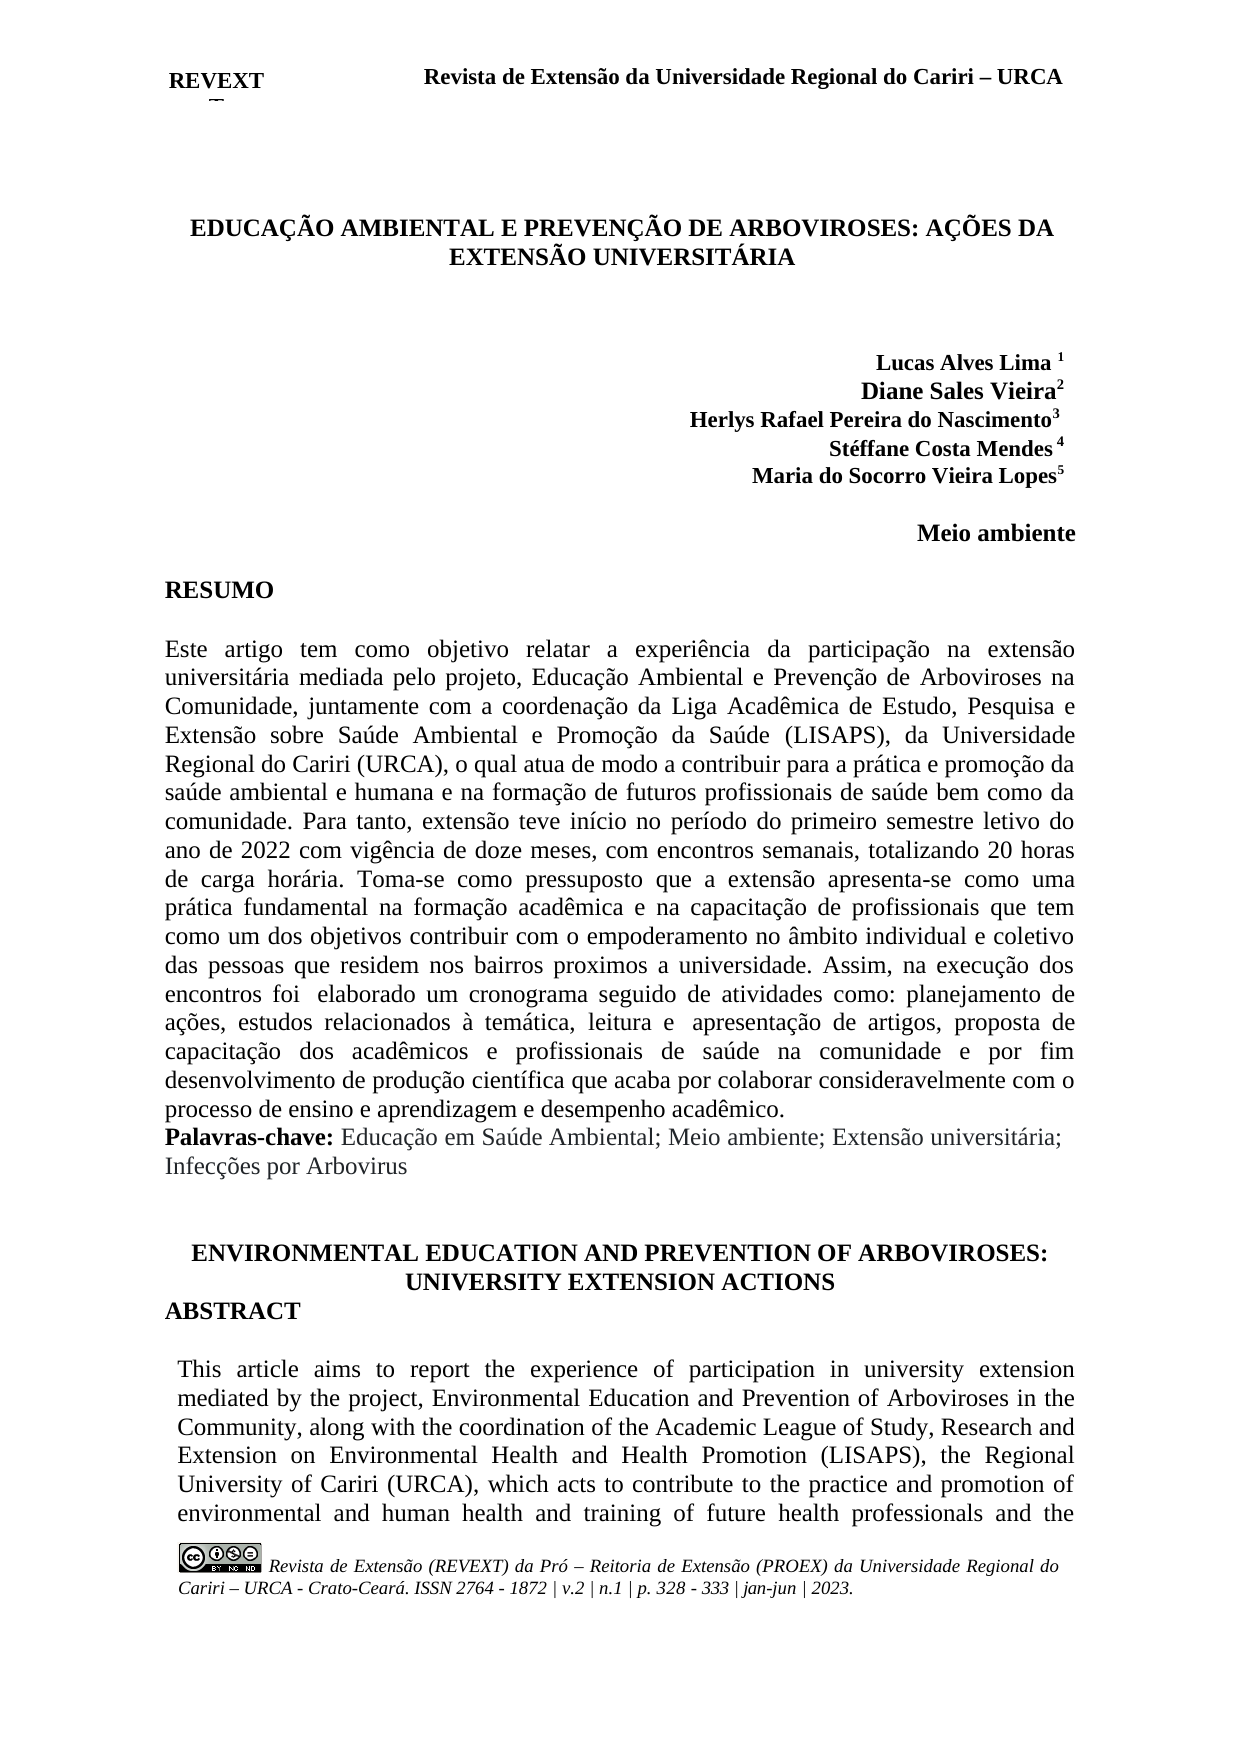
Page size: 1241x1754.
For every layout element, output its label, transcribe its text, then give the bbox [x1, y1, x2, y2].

subtitle ABSTRACT [164, 1296, 1076, 1325]
text Lucas Alves Lima 1 [164, 349, 1064, 376]
text ENVIRONMENTAL EDUCATION AND PREVENTION OF ARBOVIROSES: UNIVERSITY EXTENSION ACTIONS [164, 1238, 1076, 1296]
text Stéffane Costa Mendes 4 [164, 433, 1064, 462]
text Meio ambiente [164, 518, 1076, 547]
text Herlys Rafael Pereira do Nascimento3 [164, 404, 1064, 433]
text Diane Sales Vieira2 [164, 376, 1064, 404]
subtitle RESUMO [164, 576, 1076, 604]
picture [177, 1542, 262, 1573]
text Este artigo tem como objetivo relatar a experiência da participação na extensão universitária mediada pelo projeto, Educação Ambiental e Prevenção de Arboviroses na Comunidade, juntamente com a coordenação da Liga Acadêmica de Estudo, Pesquisa e Extensão sobre Saúde Ambiental e Promoção da Saúde (LISAPS), da Universidade Regional do Cariri (URCA), o qual atua de modo a contribuir para a prática e promoção da saúde ambiental e humana e na formação de futuros profissionais de saúde bem como da comunidade. Para tanto, extensão teve início no período do primeiro semestre letivo do ano de 2022 com vigência de doze meses, com encontros semanais, totalizando 20 horas de carga horária. Toma-se como pressuposto que a extensão apresenta-se como uma prática fundamental na formação acadêmica e na capacitação de profissionais que tem como um dos objetivos contribuir com o empoderamento no âmbito individual e coletivo das pessoas que residem nos bairros proximos a universidade. Assim, na execução dos encontros foi elaborado um cronograma seguido de atividades como: planejamento de ações, estudos relacionados à temática, leitura e apresentação de artigos, proposta de capacitação dos acadêmicos e profissionais de saúde na comunidade e por fim desenvolvimento de produção científica que acaba por colaborar consideravelmente com o processo de ensino e aprendizagem e desempenho acadêmico. [164, 634, 1076, 1122]
text Palavras-chave: Educação em Saúde Ambiental; Meio ambiente; Extensão universitária; Infecções por Arbovirus [164, 1122, 1063, 1180]
title EDUCAÇÃO AMBIENTAL E PREVENÇÃO DE ARBOVIROSES: AÇÕES DA EXTENSÃO UNIVERSITÁRIA [164, 213, 1080, 270]
text Maria do Socorro Vieira Lopes5 [164, 462, 1064, 488]
